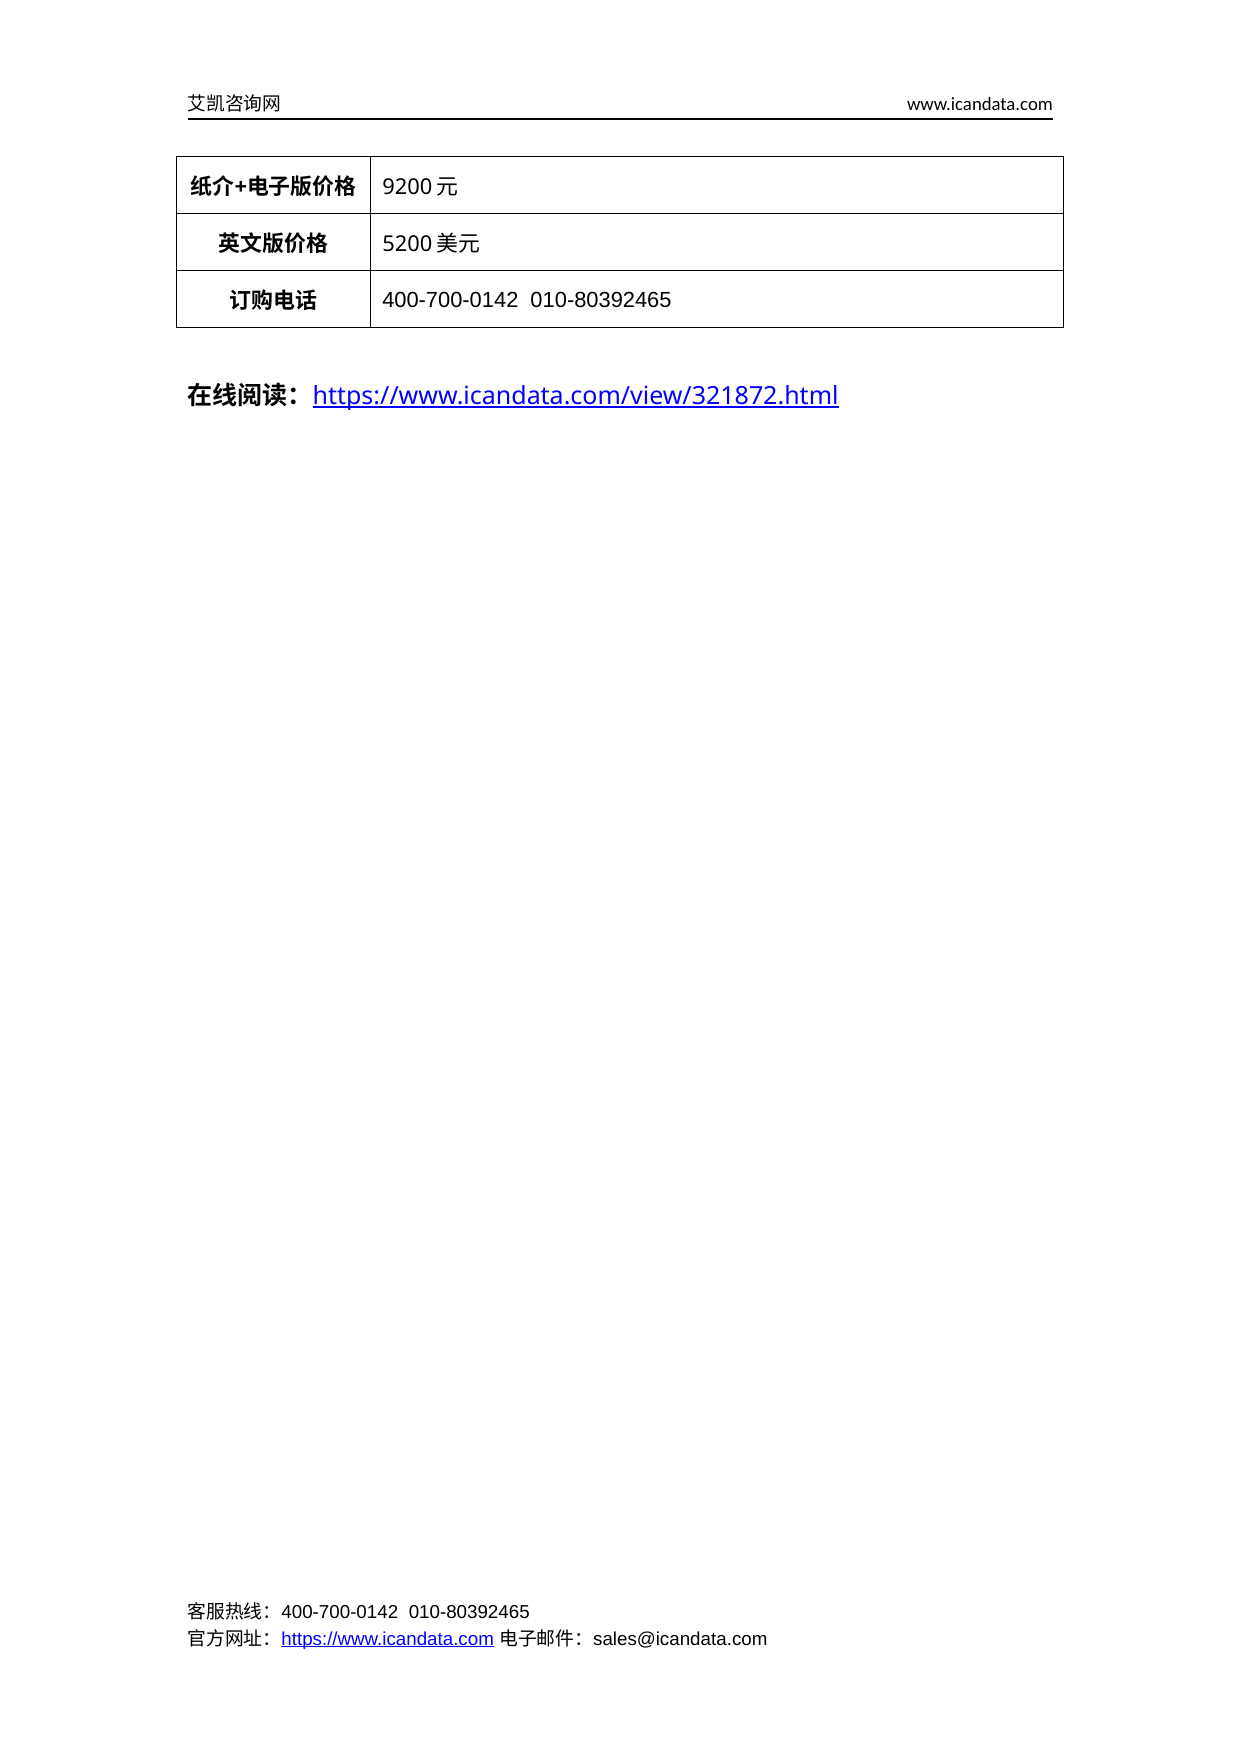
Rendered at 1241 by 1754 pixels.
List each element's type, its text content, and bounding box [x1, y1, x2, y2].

table_cell 纸介+电子版价格 [177, 157, 370, 213]
table_cell 9200元 [371, 157, 1063, 213]
table_cell 400-700-0142 010-80392465 [371, 271, 1063, 327]
text 在线阅读：https://www.icandata.com/view/321872.html [187, 361, 1053, 426]
table_cell 5200美元 [371, 214, 1063, 270]
table_cell 英文版价格 [177, 214, 370, 270]
table_cell 订购电话 [177, 271, 370, 327]
